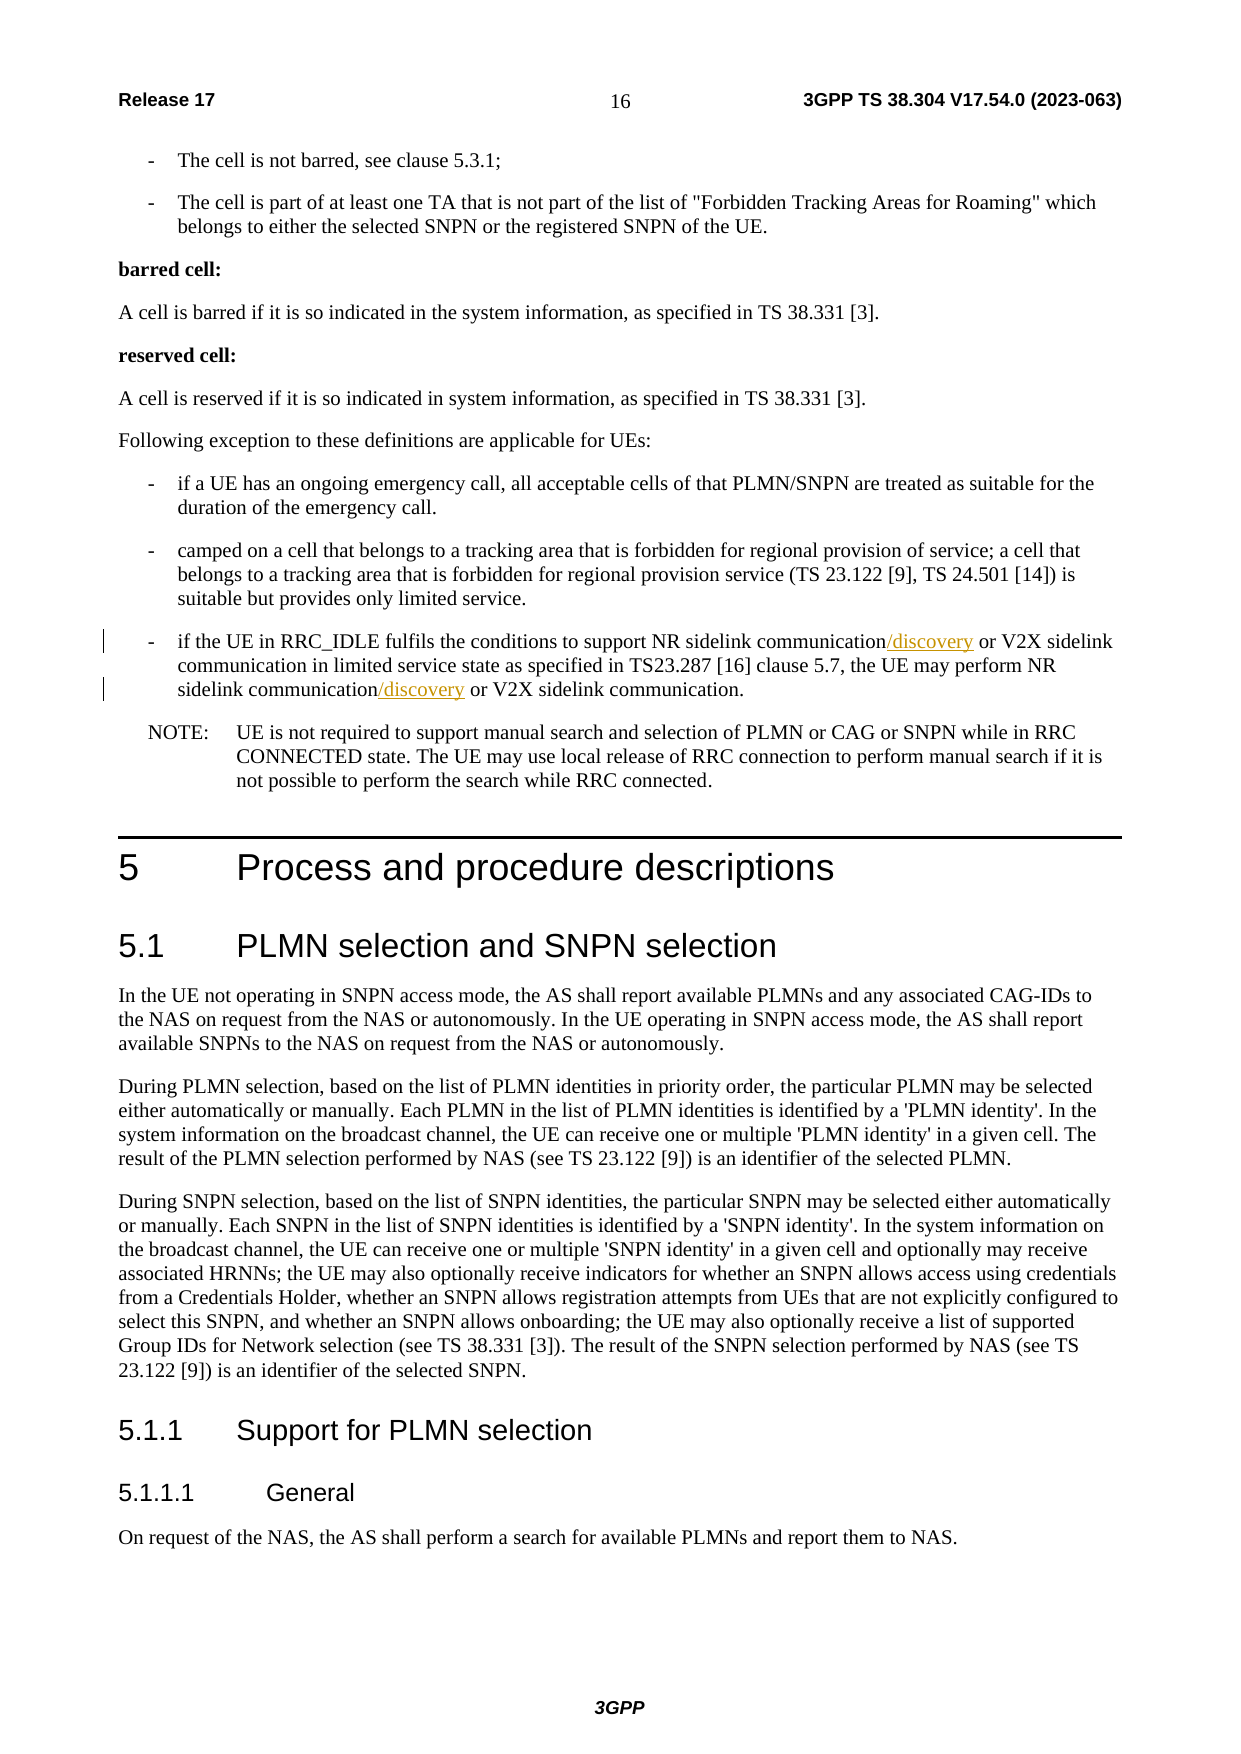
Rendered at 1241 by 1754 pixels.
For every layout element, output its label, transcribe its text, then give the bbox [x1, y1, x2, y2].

text barred cell: [118, 257, 1122, 281]
subtitle 5.1 PLMN selection and SNPN selection [118, 926, 1122, 964]
text A cell is reserved if it is so indicated in system information, as specified in TS 38.331 [3]. [118, 386, 1122, 410]
text During SNPN selection, based on the list of SNPN identities, the particular SNPN may be selected either automatically or manually. Each SNPN in the list of SNPN identities is identified by a 'SNPN identity'. In the system information on the broadcast channel, the UE can receive one or multiple 'SNPN identity' in a given cell and optionally may receive associated HRNNs; the UE may also optionally receive indicators for whether an SNPN allows access using credentials from a Credentials Holder, whether an SNPN allows registration attempts from UEs that are not explicitly configured to select this SNPN, and whether an SNPN allows onboarding; the UE may also optionally receive a list of supported Group IDs for Network selection (see TS 38.331 [3]). The result of the SNPN selection performed by NAS (see TS 23.122 [9]) is an identifier of the selected SNPN. [118, 1189, 1122, 1382]
text In the UE not operating in SNPN access mode, the AS shall report available PLMNs and any associated CAG-IDs to the NAS on request from the NAS or autonomously. In the UE operating in SNPN access mode, the AS shall report available SNPNs to the NAS on request from the NAS or autonomously. [118, 983, 1122, 1055]
subtitle 5.1.1 Support for PLMN selection [118, 1413, 1122, 1446]
text During PLMN selection, based on the list of PLMN identities in priority order, the particular PLMN may be selected either automatically or manually. Each PLMN in the list of PLMN identities is identified by a 'PLMN identity'. In the system information on the broadcast channel, the UE can receive one or multiple 'PLMN identity' in a given cell. The result of the PLMN selection performed by NAS (see TS 23.122 [9]) is an identifier of the selected PLMN. [118, 1074, 1122, 1170]
text reserved cell: [118, 343, 1122, 367]
subtitle 5.1.1.1 General [118, 1478, 1122, 1506]
text - camped on a cell that belongs to a tracking area that is forbidden for regional provision of service; a cell that belongs to a tracking area that is forbidden for regional provision service (TS 23.122 [9], TS 24.501 [14]) is suitable but provides only limited service. [148, 538, 1122, 610]
text - if a UE has an ongoing emergency call, all acceptable cells of that PLMN/SNPN are treated as suitable for the duration of the emergency call. [148, 471, 1122, 519]
text NOTE: UE is not required to support manual search and selection of PLMN or CAG or SNPN while in RRC CONNECTED state. The UE may use local release of RRC connection to perform manual search if it is not possible to perform the search while RRC connected. [148, 720, 1122, 792]
text Following exception to these definitions are applicable for UEs: [118, 428, 1122, 452]
subtitle 5 Process and procedure descriptions [118, 839, 1122, 888]
text On request of the NAS, the AS shall perform a search for available PLMNs and report them to NAS. [118, 1525, 1122, 1549]
text - The cell is not barred, see clause 5.3.1; [148, 147, 1122, 172]
text - if the UE in RRC_IDLE fulfils the conditions to support NR sidelink communication or V2X sidelink communication in limited service state as specified in TS23.287 [16] clause 5.7, the UE may perform NR sidelink communication or V2X sidelink communication. [148, 629, 1122, 701]
text - The cell is part of at least one TA that is not part of the list of "Forbidden Tracking Areas for Roaming" which belongs to either the selected SNPN or the registered SNPN of the UE. [148, 190, 1122, 238]
text A cell is barred if it is so indicated in the system information, as specified in TS 38.331 [3]. [118, 300, 1122, 324]
